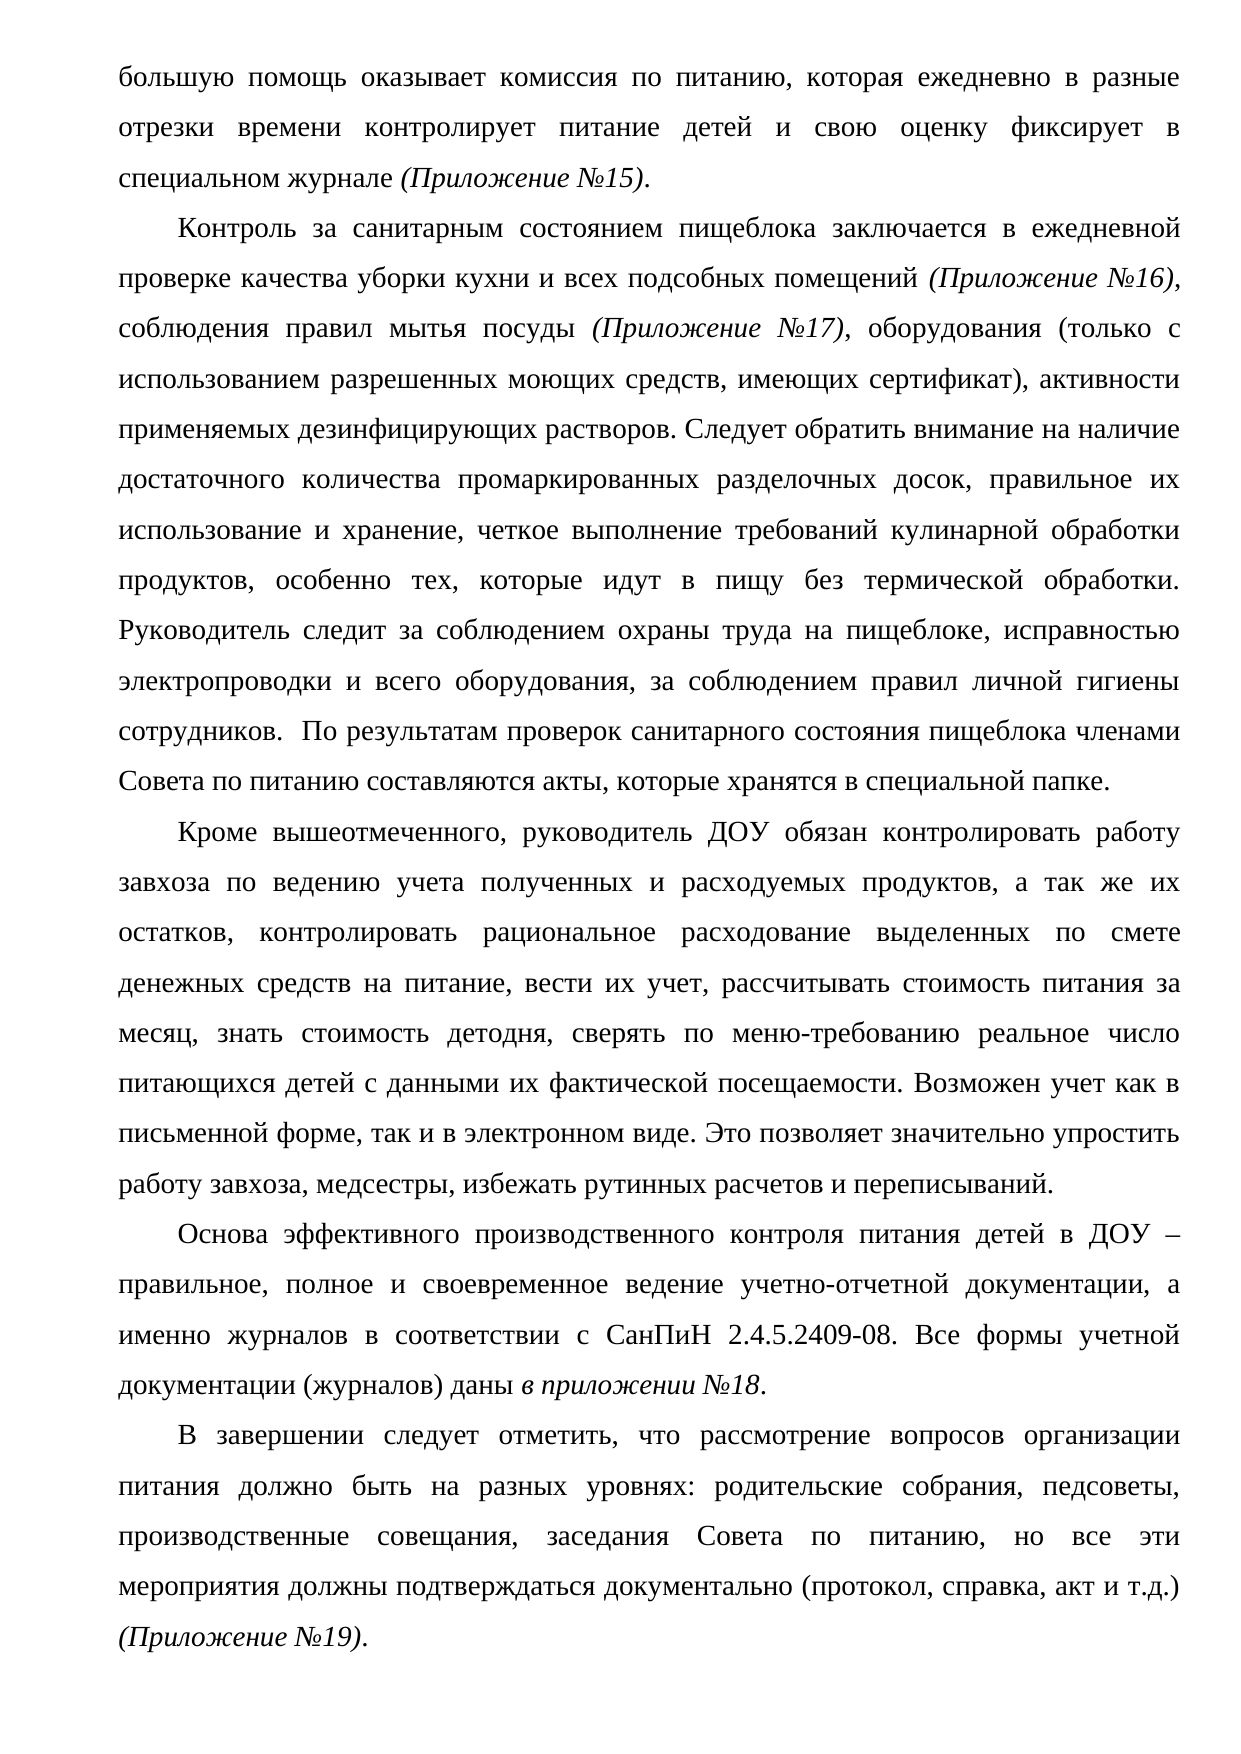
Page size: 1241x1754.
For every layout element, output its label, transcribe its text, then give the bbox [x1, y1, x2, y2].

text Контроль за санитарным состоянием пищеблока заключается в ежедневной проверке качества уборки кухни и всех подсобных помещений (Приложение №16), соблюдения правил мытья посуды (Приложение №17), оборудования (только с использованием разрешенных моющих средств, имеющих сертификат), активности применяемых дезинфицирующих растворов. Следует обратить внимание на наличие достаточного количества промаркированных разделочных досок, правильное их использование и хранение, четкое выполнение требований кулинарной обработки продуктов, особенно тех, которые идут в пищу без термической обработки. Руководитель следит за соблюдением охраны труда на пищеблоке, исправностью электропроводки и всего оборудования, за соблюдением правил личной гигиены сотрудников. По результатам проверок санитарного состояния пищеблока членами Совета по питанию составляются акты, которые хранятся в специальной папке. [118, 210, 1181, 797]
text Кроме вышеотмеченного, руководитель ДОУ обязан контролировать работу завхоза по ведению учета полученных и расходуемых продуктов, а так же их остатков, контролировать рациональное расходование выделенных по смете денежных средств на питание, вести их учет, рассчитывать стоимость питания за месяц, знать стоимость детодня, сверять по меню-требованию реальное число питающихся детей с данными их фактической посещаемости. Возможен учет как в письменной форме, так и в электронном виде. Это позволяет значительно упростить работу завхоза, медсестры, избежать рутинных расчетов и переписываний. [118, 814, 1181, 1199]
text В завершении следует отметить, что рассмотрение вопросов организации питания должно быть на разных уровнях: родительские собрания, педсоветы, производственные совещания, заседания Совета по питанию, но все эти мероприятия должны подтверждаться документально (протокол, справка, акт и т.д.) (Приложение №19). [118, 1417, 1181, 1652]
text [118, 59, 1181, 193]
text Основа эффективного производственного контроля питания детей в ДОУ – правильное, полное и своевременное ведение учетно-отчетной документации, а именно журналов в соответствии с СанПиН 2.4.5.2409-08. Все формы учетной документации (журналов) даны в приложении №18. [118, 1216, 1181, 1401]
